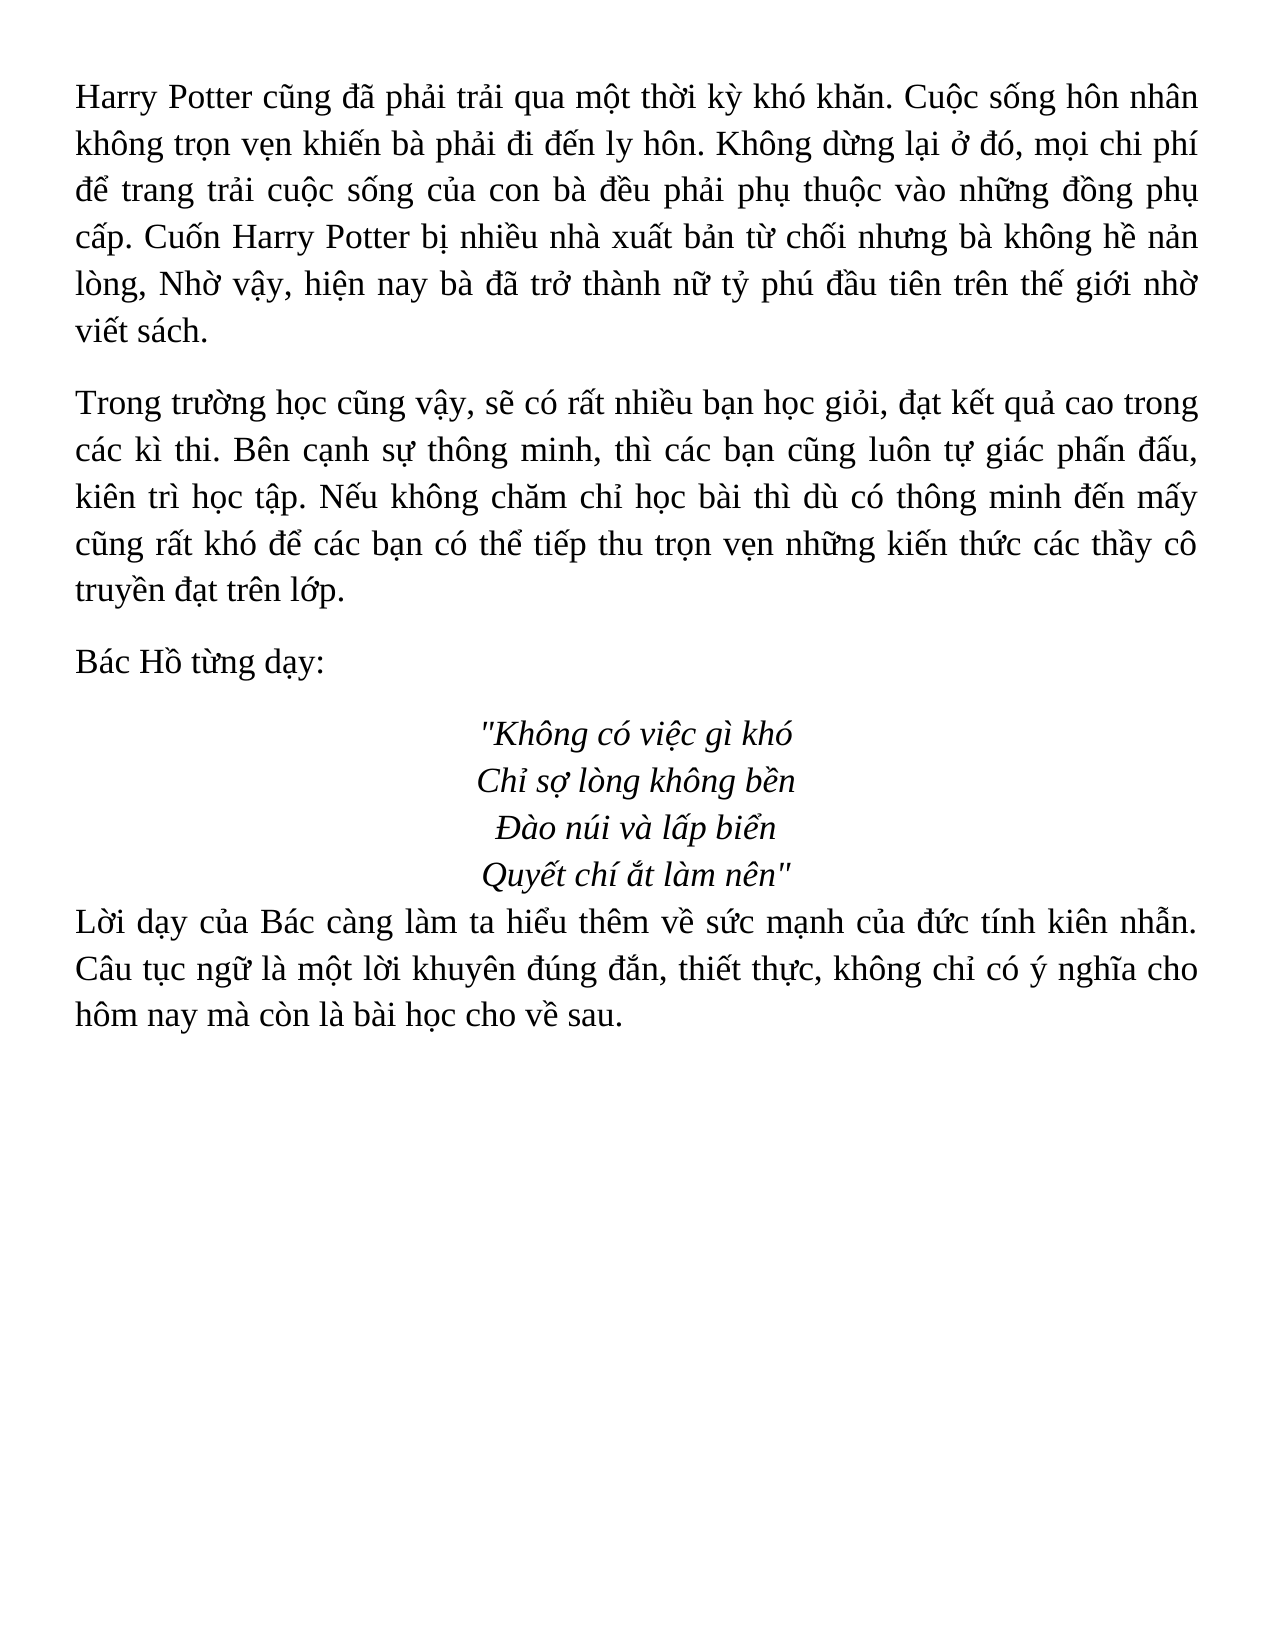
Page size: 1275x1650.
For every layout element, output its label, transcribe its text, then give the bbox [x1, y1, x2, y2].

text Bác Hồ từng dạy: [75, 641, 1200, 681]
text Lời dạy của Bác càng làm ta hiểu thêm về sức mạnh của đức tính kiên nhẫn. Câu tục ngữ là một lời khuyên đúng đắn, thiết thực, không chỉ có ý nghĩa cho hôm nay mà còn là bài học cho về sau. [75, 900, 1200, 1034]
text "Không có việc gì khó Chỉ sợ lòng không bền Đào núi và lấp biển Quyết chí ắt làm nên" [75, 712, 1200, 894]
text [75, 75, 1200, 350]
text Trong trường học cũng vậy, sẽ có rất nhiều bạn học giỏi, đạt kết quả cao trong các kì thi. Bên cạnh sự thông minh, thì các bạn cũng luôn tự giác phấn đấu, kiên trì học tập. Nếu không chăm chỉ học bài thì dù có thông minh đến mấy cũng rất khó để các bạn có thể tiếp thu trọn vẹn những kiến thức các thầy cô truyền đạt trên lớp. [75, 381, 1200, 609]
